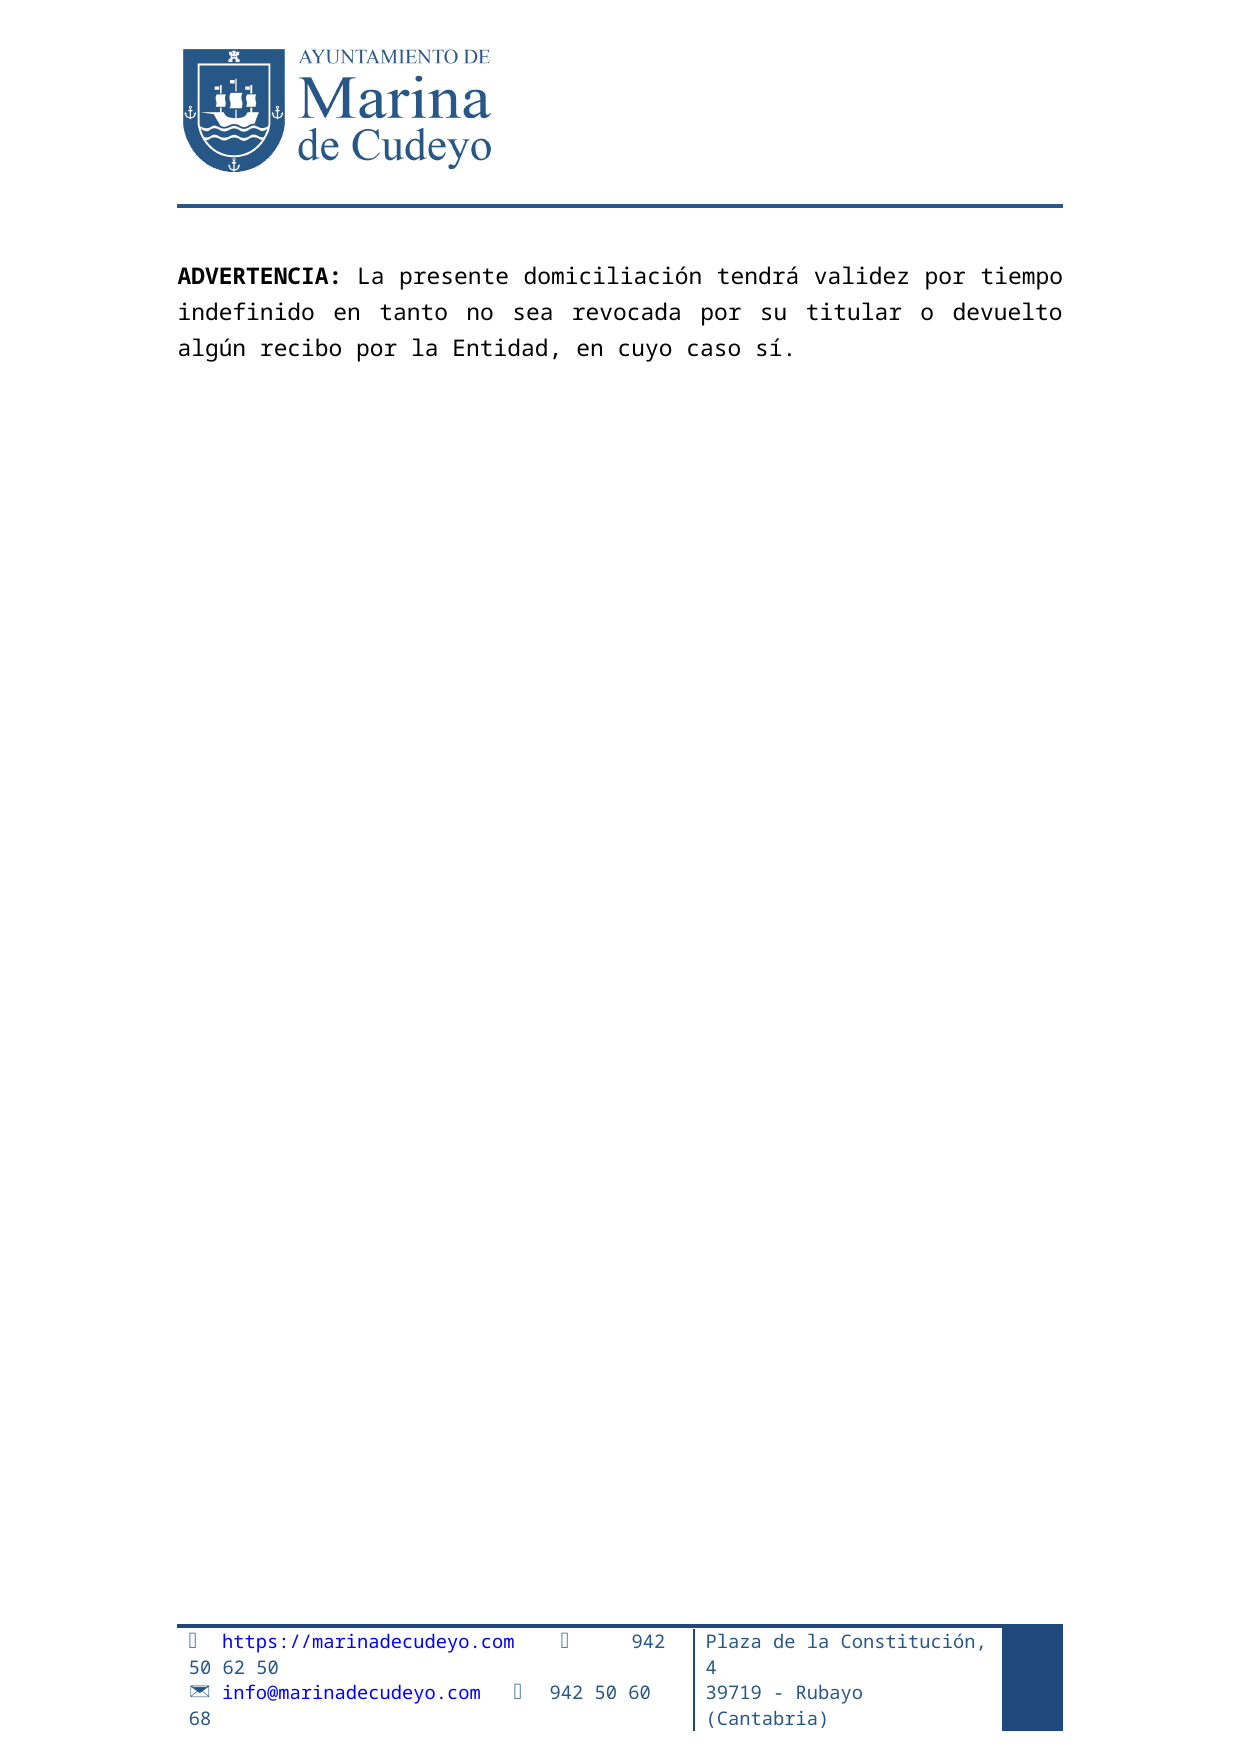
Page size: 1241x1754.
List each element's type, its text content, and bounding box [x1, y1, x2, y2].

text ADVERTENCIA: La presente domiciliación tendrá validez por tiempo indefinido en tanto no sea revocada por su titular o devuelto algún recibo por la Entidad, en cuyo caso sí. [177, 260, 1063, 363]
picture [176, 42, 499, 179]
